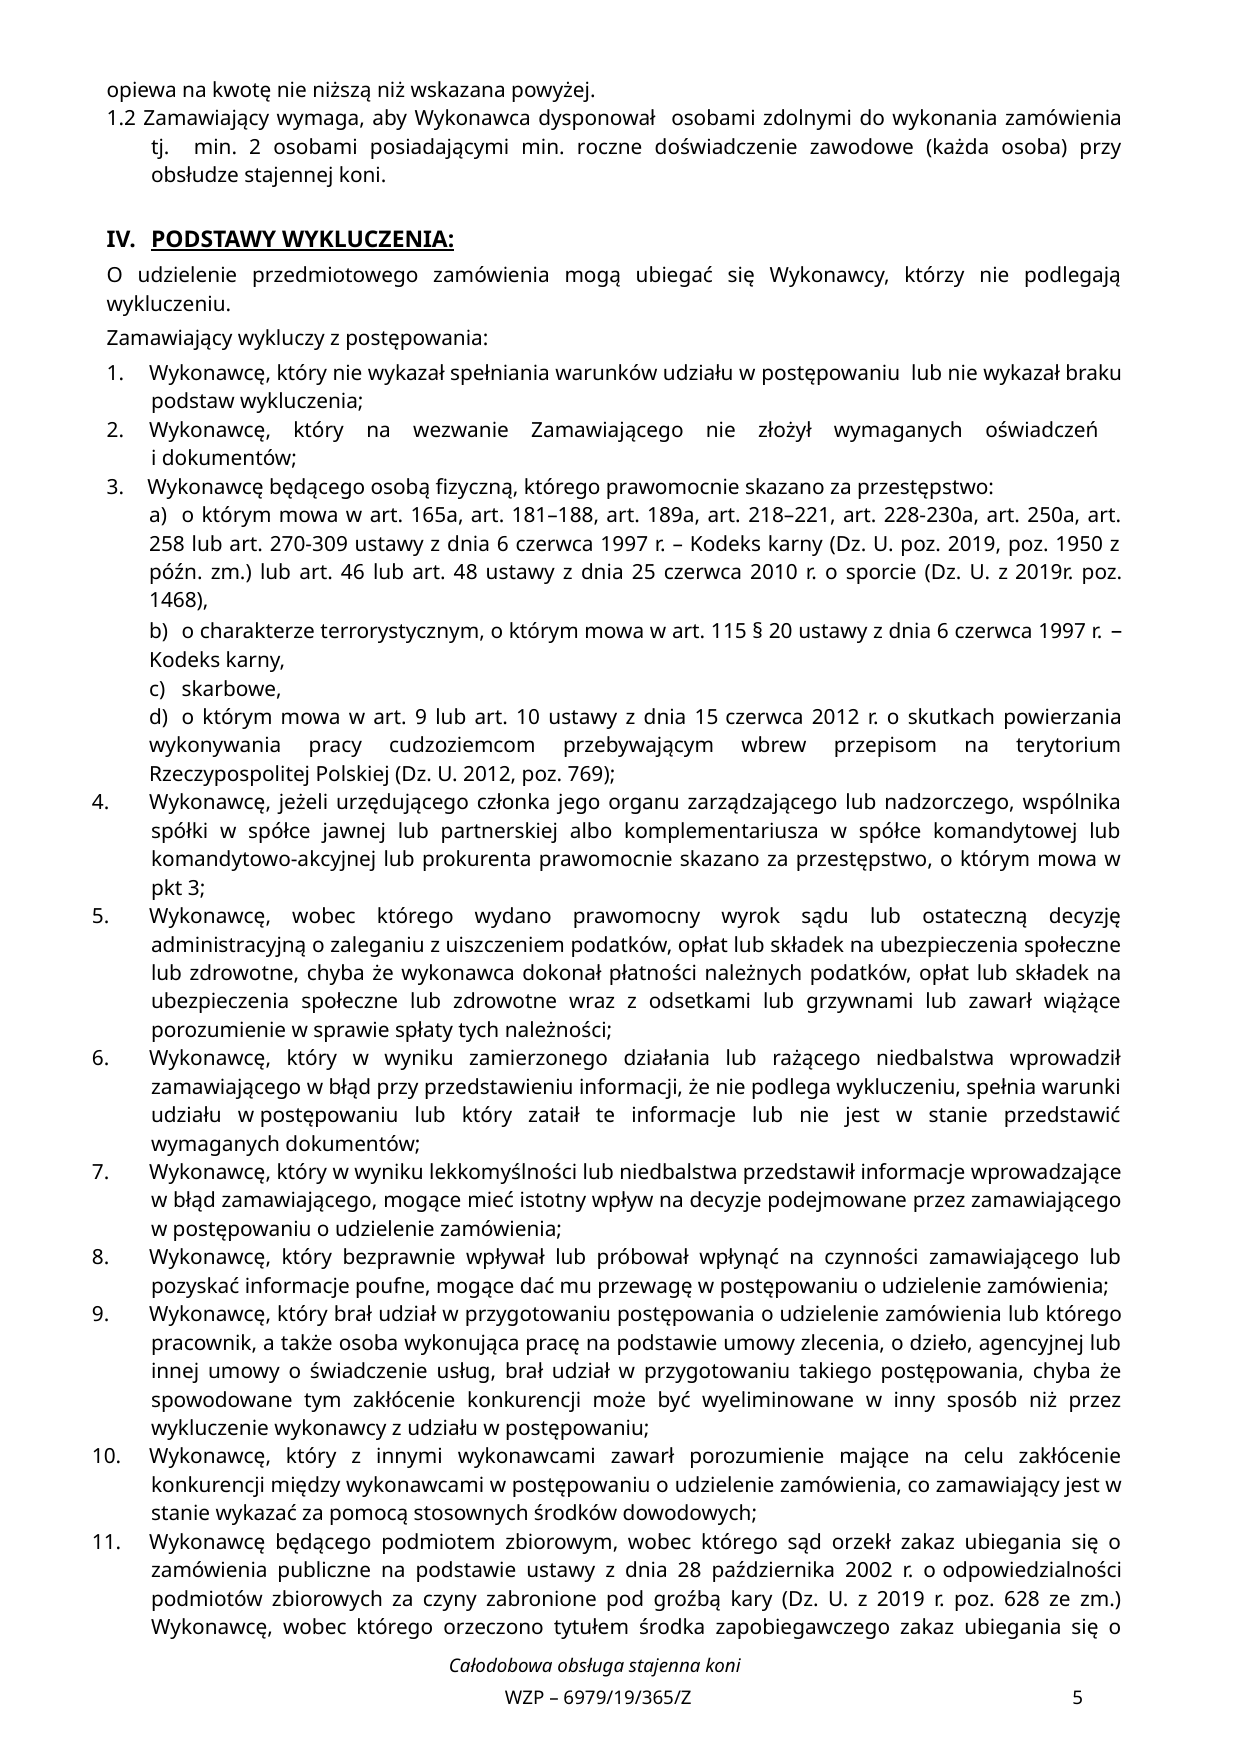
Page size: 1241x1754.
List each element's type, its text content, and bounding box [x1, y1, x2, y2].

text b) o charakterze terrorystycznym, o którym mowa w art. 115 § 20 ustawy z dnia 6 czerwca 1997 r. – Kodeks karny, [106, 614, 1122, 674]
list Wykonawcę będącego osobą fizyczną, którego prawomocnie skazano za przestępstwo: [106, 472, 1122, 500]
text d) o którym mowa w art. 9 lub art. 10 ustawy z dnia 15 czerwca 2012 r. o skutkach powierzania wykonywania pracy cudzoziemcom przebywającym wbrew przepisom na terytorium Rzeczypospolitej Polskiej (Dz. U. 2012, poz. 769); [106, 702, 1122, 787]
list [92, 1527, 1122, 1641]
list Wykonawcę, który brał udział w przygotowaniu postępowania o udzielenie zamówienia lub którego pracownik, a także osoba wykonująca pracę na podstawie umowy zlecenia, o dzieło, agencyjnej lub innej umowy o świadczenie usług, brał udział w przygotowaniu takiego postępowania, chyba że spowodowane tym zakłócenie konkurencji może być wyeliminowane w inny sposób niż przez wykluczenie wykonawcy z udziału w postępowaniu; [92, 1299, 1122, 1442]
list Wykonawcę, który nie wykazał spełniania warunków udziału w postępowaniu lub nie wykazał braku podstaw wykluczenia; [106, 358, 1122, 415]
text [106, 75, 1122, 103]
text c) skarbowe, [106, 674, 1122, 702]
list Wykonawcę, który w wyniku lekkomyślności lub niedbalstwa przedstawił informacje wprowadzające w błąd zamawiającego, mogące mieć istotny wpływ na decyzje podejmowane przez zamawiającego w postępowaniu o udzielenie zamówienia; [92, 1157, 1122, 1242]
list Wykonawcę, który w wyniku zamierzonego działania lub rażącego niedbalstwa wprowadził zamawiającego w błąd przy przedstawieniu informacji, że nie podlega wykluczeniu, spełnia warunki udziału w postępowaniu lub który zataił te informacje lub nie jest w stanie przedstawić wymaganych dokumentów; [92, 1043, 1122, 1157]
text Zamawiający wykluczy z postępowania: [106, 323, 1122, 352]
list Wykonawcę, wobec którego wydano prawomocny wyrok sądu lub ostateczną decyzję administracyjną o zaleganiu z uiszczeniem podatków, opłat lub składek na ubezpieczenia społeczne lub zdrowotne, chyba że wykonawca dokonał płatności należnych podatków, opłat lub składek na ubezpieczenia społeczne lub zdrowotne wraz z odsetkami lub grzywnami lub zawarł wiążące porozumienie w sprawie spłaty tych należności; [92, 901, 1122, 1043]
list Wykonawcę, który z innymi wykonawcami zawarł porozumienie mające na celu zakłócenie konkurencji między wykonawcami w postępowaniu o udzielenie zamówienia, co zamawiający jest w stanie wykazać za pomocą stosownych środków dowodowych; [92, 1442, 1122, 1527]
list Wykonawcę, który bezprawnie wpływał lub próbował wpłynąć na czynności zamawiającego lub pozyskać informacje poufne, mogące dać mu przewagę w postępowaniu o udzielenie zamówienia; [92, 1242, 1122, 1299]
text 1.2 Zamawiający wymaga, aby Wykonawca dysponował osobami zdolnymi do wykonania zamówienia tj. min. 2 osobami posiadającymi min. roczne doświadczenie zawodowe (każda osoba) przy obsłudze stajennej koni. [106, 103, 1122, 189]
list Wykonawcę, który na wezwanie Zamawiającego nie złożył wymaganych oświadczeń i dokumentów; [106, 415, 1122, 472]
text O udzielenie przedmiotowego zamówienia mogą ubiegać się Wykonawcy, którzy nie podlegają wykluczeniu. [106, 260, 1122, 317]
list PODSTAWY WYKLUCZENIA: [106, 223, 1122, 254]
text a) o którym mowa w art. 165a, art. 181–188, art. 189a, art. 218–221, art. 228-230a, art. 250a, art. 258 lub art. 270-309 ustawy z dnia 6 czerwca 1997 r. – Kodeks karny (Dz. U. poz. 2019, poz. 1950 z późn. zm.) lub art. 46 lub art. 48 ustawy z dnia 25 czerwca 2010 r. o sporcie (Dz. U. z 2019r. poz. 1468), [106, 500, 1122, 614]
list Wykonawcę, jeżeli urzędującego członka jego organu zarządzającego lub nadzorczego, wspólnika spółki w spółce jawnej lub partnerskiej albo komplementariusza w spółce komandytowej lub komandytowo-akcyjnej lub prokurenta prawomocnie skazano za przestępstwo, o którym mowa w pkt 3; [92, 787, 1122, 901]
